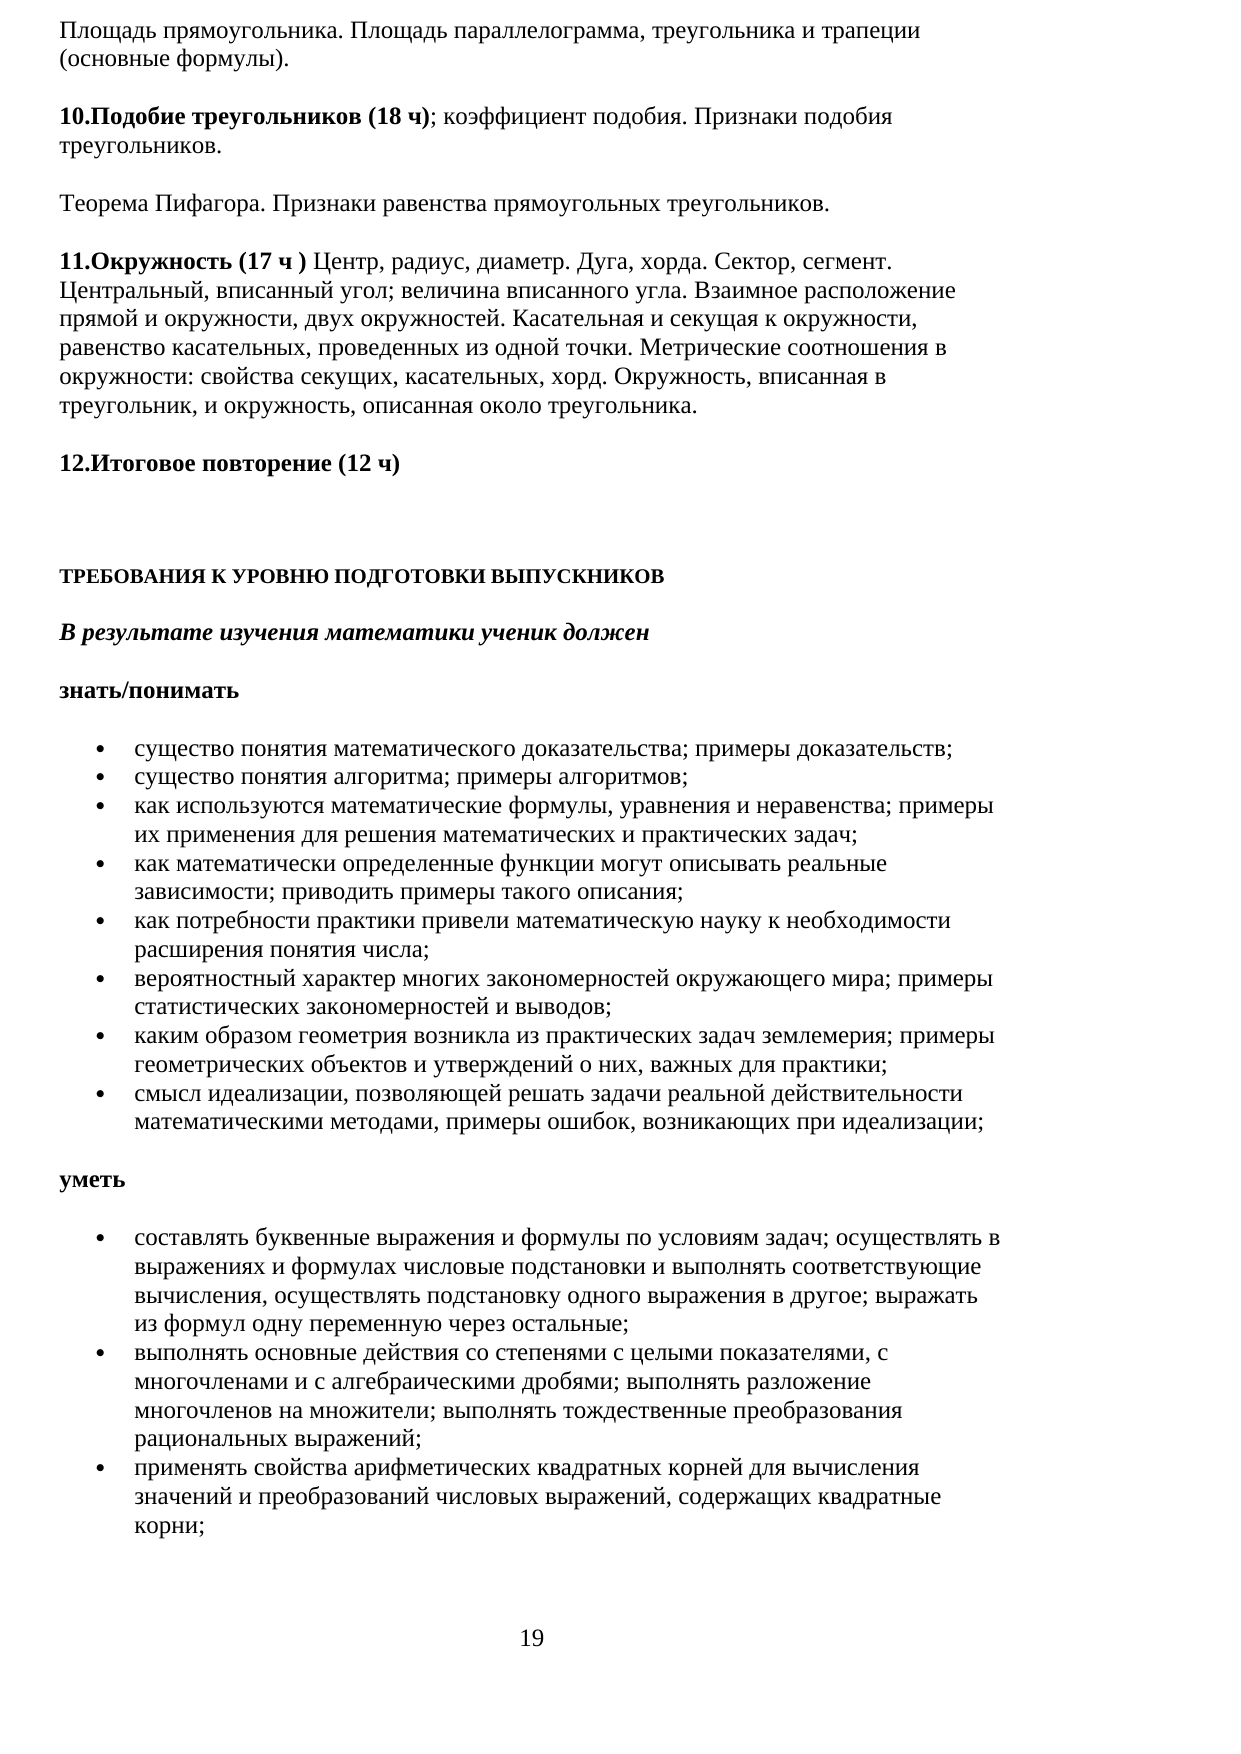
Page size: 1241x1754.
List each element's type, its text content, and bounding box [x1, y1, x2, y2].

list существо понятия математического доказательства; примеры доказательств; [97, 733, 1004, 761]
list как используются математические формулы, уравнения и неравенства; примеры их применения для решения математических и практических задач; [97, 790, 1004, 848]
text 12.Итоговое повторение (12 ч) [59, 448, 1004, 476]
text 11.Окружность (17 ч ) Центр, радиус, диаметр. Дуга, хорда. Сектор, сегмент. Центральный, вписанный угол; величина вписанного угла. Взаимное расположение прямой и окружности, двух окружностей. Касательная и секущая к окружности, равенство касательных, проведенных из одной точки. Метрические соотношения в окружности: свойства секущих, касательных, хорд. Окружность, вписанная в треугольник, и окружность, описанная около треугольника. [59, 246, 1004, 418]
list существо понятия алгоритма; примеры алгоритмов; [97, 761, 1004, 790]
list каким образом геометрия возникла из практических задач землемерия; примеры геометрических объектов и утверждений о них, важных для практики; [97, 1020, 1004, 1078]
text уметь [59, 1164, 1004, 1193]
text Площадь прямоугольника. Площадь параллелограмма, треугольника и трапеции (основные формулы). [59, 15, 1004, 72]
text знать/понимать [59, 675, 1004, 703]
list смысл идеализации, позволяющей решать задачи реальной действительности математическими методами, примеры ошибок, возникающих при идеализации; [97, 1078, 1004, 1135]
text Теорема Пифагора. Признаки равенства прямоугольных треугольников. [59, 188, 1004, 217]
list как потребности практики привели математическую науку к необходимости расширения понятия числа; [97, 905, 1004, 963]
list составлять буквенные выражения и формулы по условиям задач; осуществлять в выражениях и формулах числовые подстановки и выполнять соответствующие вычисления, осуществлять подстановку одного выражения в другое; выражать из формул одну переменную через остальные; [97, 1222, 1004, 1337]
list вероятностный характер многих закономерностей окружающего мира; примеры статистических закономерностей и выводов; [97, 963, 1004, 1020]
text 10.Подобие треугольников (18 ч); коэффициент подобия. Признаки подобия треугольников. [59, 101, 1004, 159]
list как математически определенные функции могут описывать реальные зависимости; приводить примеры такого описания; [97, 848, 1004, 905]
text В результате изучения математики ученик должен [59, 617, 1004, 646]
list применять свойства арифметических квадратных корней для вычисления значений и преобразований числовых выражений, содержащих квадратные корни; [97, 1452, 1004, 1538]
text ТРЕБОВАНИЯ К УРОВНЮ ПОДГОТОВКИ ВЫПУСКНИКОВ [59, 563, 1004, 588]
list выполнять основные действия со степенями с целыми показателями, с многочленами и с алгебраическими дробями; выполнять разложение многочленов на множители; выполнять тождественные преобразования рациональных выражений; [97, 1337, 1004, 1452]
